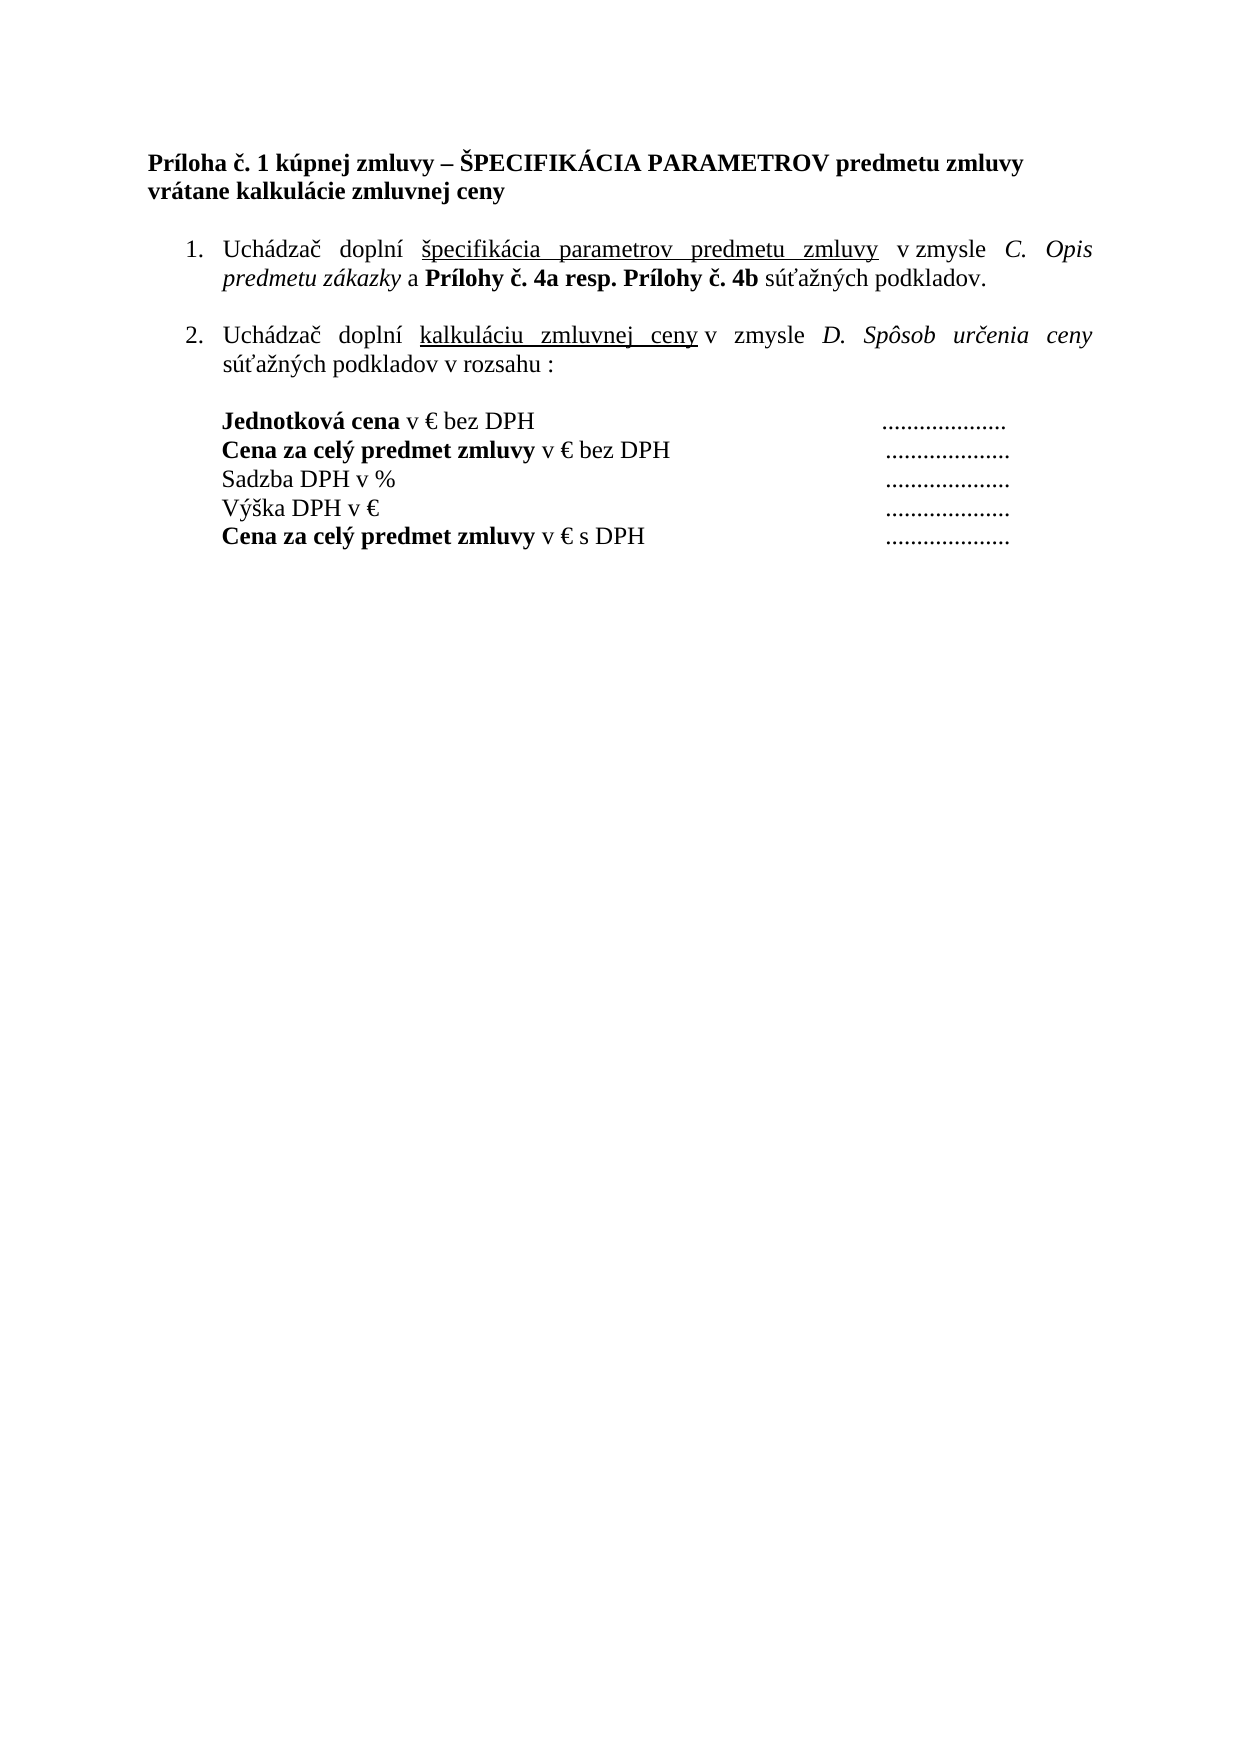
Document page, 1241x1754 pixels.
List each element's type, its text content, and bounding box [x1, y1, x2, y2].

list Uchádzač doplní kalkuláciu zmluvnej ceny v zmysle D. Spôsob určenia ceny súťažných podkladov v rozsahu : [185, 320, 1093, 378]
text Cena za celý predmet zmluvy v € s DPH .................... [221, 521, 1093, 550]
text Sadzba DPH v % .................... [221, 464, 1093, 493]
text Príloha č. 1 kúpnej zmluvy – ŠPECIFIKÁCIA PARAMETROV predmetu zmluvy vrátane kalkulácie zmluvnej ceny [148, 148, 1093, 205]
text Jednotková cena v € bez DPH .................... [221, 406, 1093, 435]
text Výška DPH v € .................... [221, 493, 1093, 521]
list Uchádzač doplní špecifikácia parametrov predmetu zmluvy v zmysle C. Opis predmetu zákazky a Prílohy č. 4a resp. Prílohy č. 4b súťažných podkladov. [185, 234, 1093, 291]
text Cena za celý predmet zmluvy v € bez DPH .................... [221, 435, 1093, 464]
